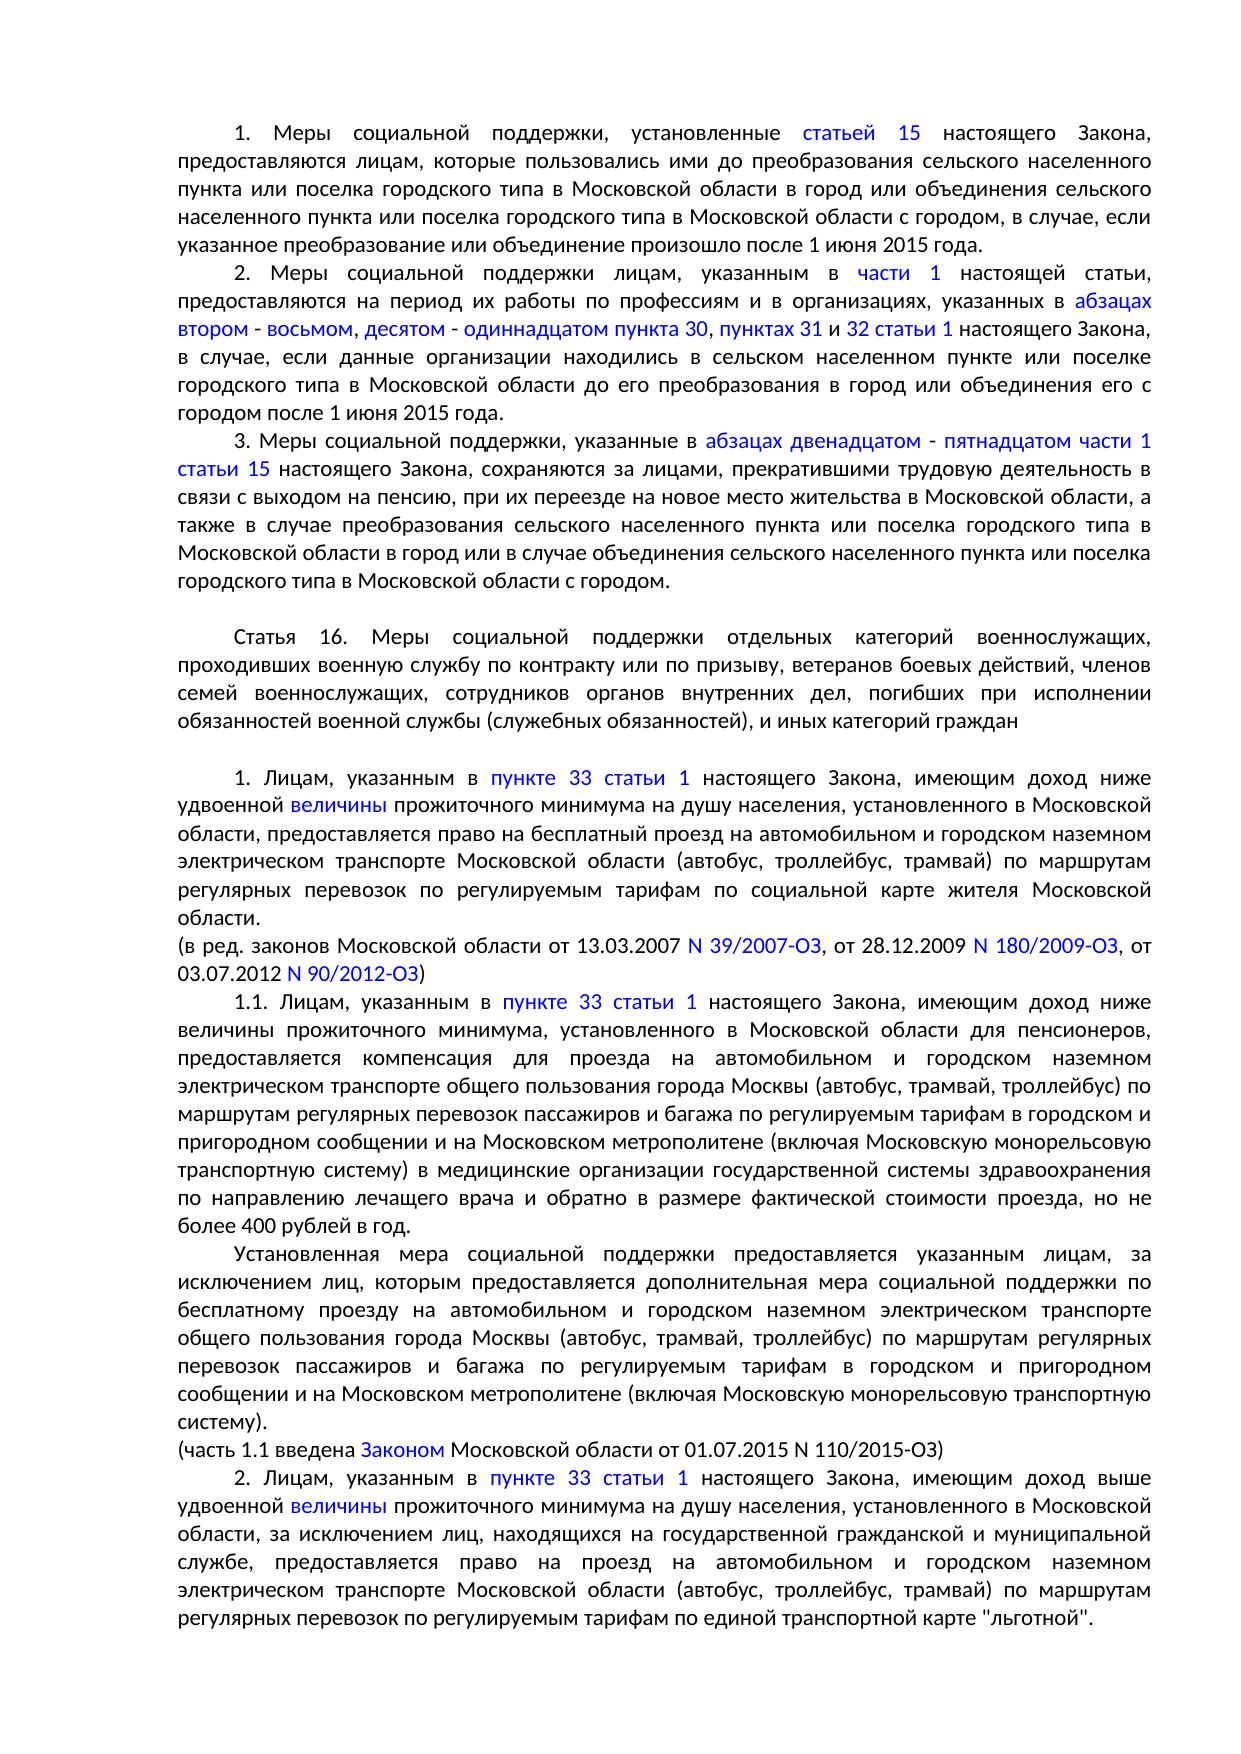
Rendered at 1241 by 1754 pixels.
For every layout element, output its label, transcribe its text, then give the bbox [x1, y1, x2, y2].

text Статья 16. Меры социальной поддержки отдельных категорий военнослужащих, проходивших военную службу по контракту или по призыву, ветеранов боевых действий, членов семей военнослужащих, сотрудников органов внутренних дел, погибших при исполнении обязанностей военной службы (служебных обязанностей), и иных категорий граждан [177, 622, 1152, 734]
text (часть 1.1 введена Законом Московской области от 01.07.2015 N 110/2015-ОЗ) [177, 1435, 1152, 1463]
text 1.1. Лицам, указанным в пункте 33 статьи 1 настоящего Закона, имеющим доход ниже величины прожиточного минимума, установленного в Московской области для пенсионеров, предоставляется компенсация для проезда на автомобильном и городском наземном электрическом транспорте общего пользования города Москвы (автобус, трамвай, троллейбус) по маршрутам регулярных перевозок пассажиров и багажа по регулируемым тарифам в городском и пригородном сообщении и на Московском метрополитене (включая Московскую монорельсовую транспортную систему) в медицинские организации государственной системы здравоохранения по направлению лечащего врача и обратно в размере фактической стоимости проезда, но не более 400 рублей в год. [177, 987, 1152, 1239]
text 1. Меры социальной поддержки, установленные статьей 15 настоящего Закона, предоставляются лицам, которые пользовались ими до преобразования сельского населенного пункта или поселка городского типа в Московской области в город или объединения сельского населенного пункта или поселка городского типа в Московской области с городом, в случае, если указанное преобразование или объединение произошло после 1 июня 2015 года. [177, 118, 1152, 258]
text 3. Меры социальной поддержки, указанные в абзацах двенадцатом - пятнадцатом части 1 статьи 15 настоящего Закона, сохраняются за лицами, прекратившими трудовую деятельность в связи с выходом на пенсию, при их переезде на новое место жительства в Московской области, а также в случае преобразования сельского населенного пункта или поселка городского типа в Московской области в город или в случае объединения сельского населенного пункта или поселка городского типа в Московской области с городом. [177, 426, 1152, 594]
text 2. Меры социальной поддержки лицам, указанным в части 1 настоящей статьи, предоставляются на период их работы по профессиям и в организациях, указанных в абзацах втором - восьмом, десятом - одиннадцатом пункта 30, пунктах 31 и 32 статьи 1 настоящего Закона, в случае, если данные организации находились в сельском населенном пункте или поселке городского типа в Московской области до его преобразования в город или объединения его с городом после 1 июня 2015 года. [177, 258, 1152, 426]
text Установленная мера социальной поддержки предоставляется указанным лицам, за исключением лиц, которым предоставляется дополнительная мера социальной поддержки по бесплатному проезду на автомобильном и городском наземном электрическом транспорте общего пользования города Москвы (автобус, трамвай, троллейбус) по маршрутам регулярных перевозок пассажиров и багажа по регулируемым тарифам в городском и пригородном сообщении и на Московском метрополитене (включая Московскую монорельсовую транспортную систему). [177, 1239, 1152, 1435]
text (в ред. законов Московской области от 13.03.2007 N 39/2007-ОЗ, от 28.12.2009 N 180/2009-ОЗ, от 03.07.2012 N 90/2012-ОЗ) [177, 931, 1152, 987]
text 1. Лицам, указанным в пункте 33 статьи 1 настоящего Закона, имеющим доход ниже удвоенной величины прожиточного минимума на душу населения, установленного в Московской области, предоставляется право на бесплатный проезд на автомобильном и городском наземном электрическом транспорте Московской области (автобус, троллейбус, трамвай) по маршрутам регулярных перевозок по регулируемым тарифам по социальной карте жителя Московской области. [177, 763, 1152, 931]
text 2. Лицам, указанным в пункте 33 статьи 1 настоящего Закона, имеющим доход выше удвоенной величины прожиточного минимума на душу населения, установленного в Московской области, за исключением лиц, находящихся на государственной гражданской и муниципальной службе, предоставляется право на проезд на автомобильном и городском наземном электрическом транспорте Московской области (автобус, троллейбус, трамвай) по маршрутам регулярных перевозок по регулируемым тарифам по единой транспортной карте "льготной". [177, 1463, 1152, 1631]
